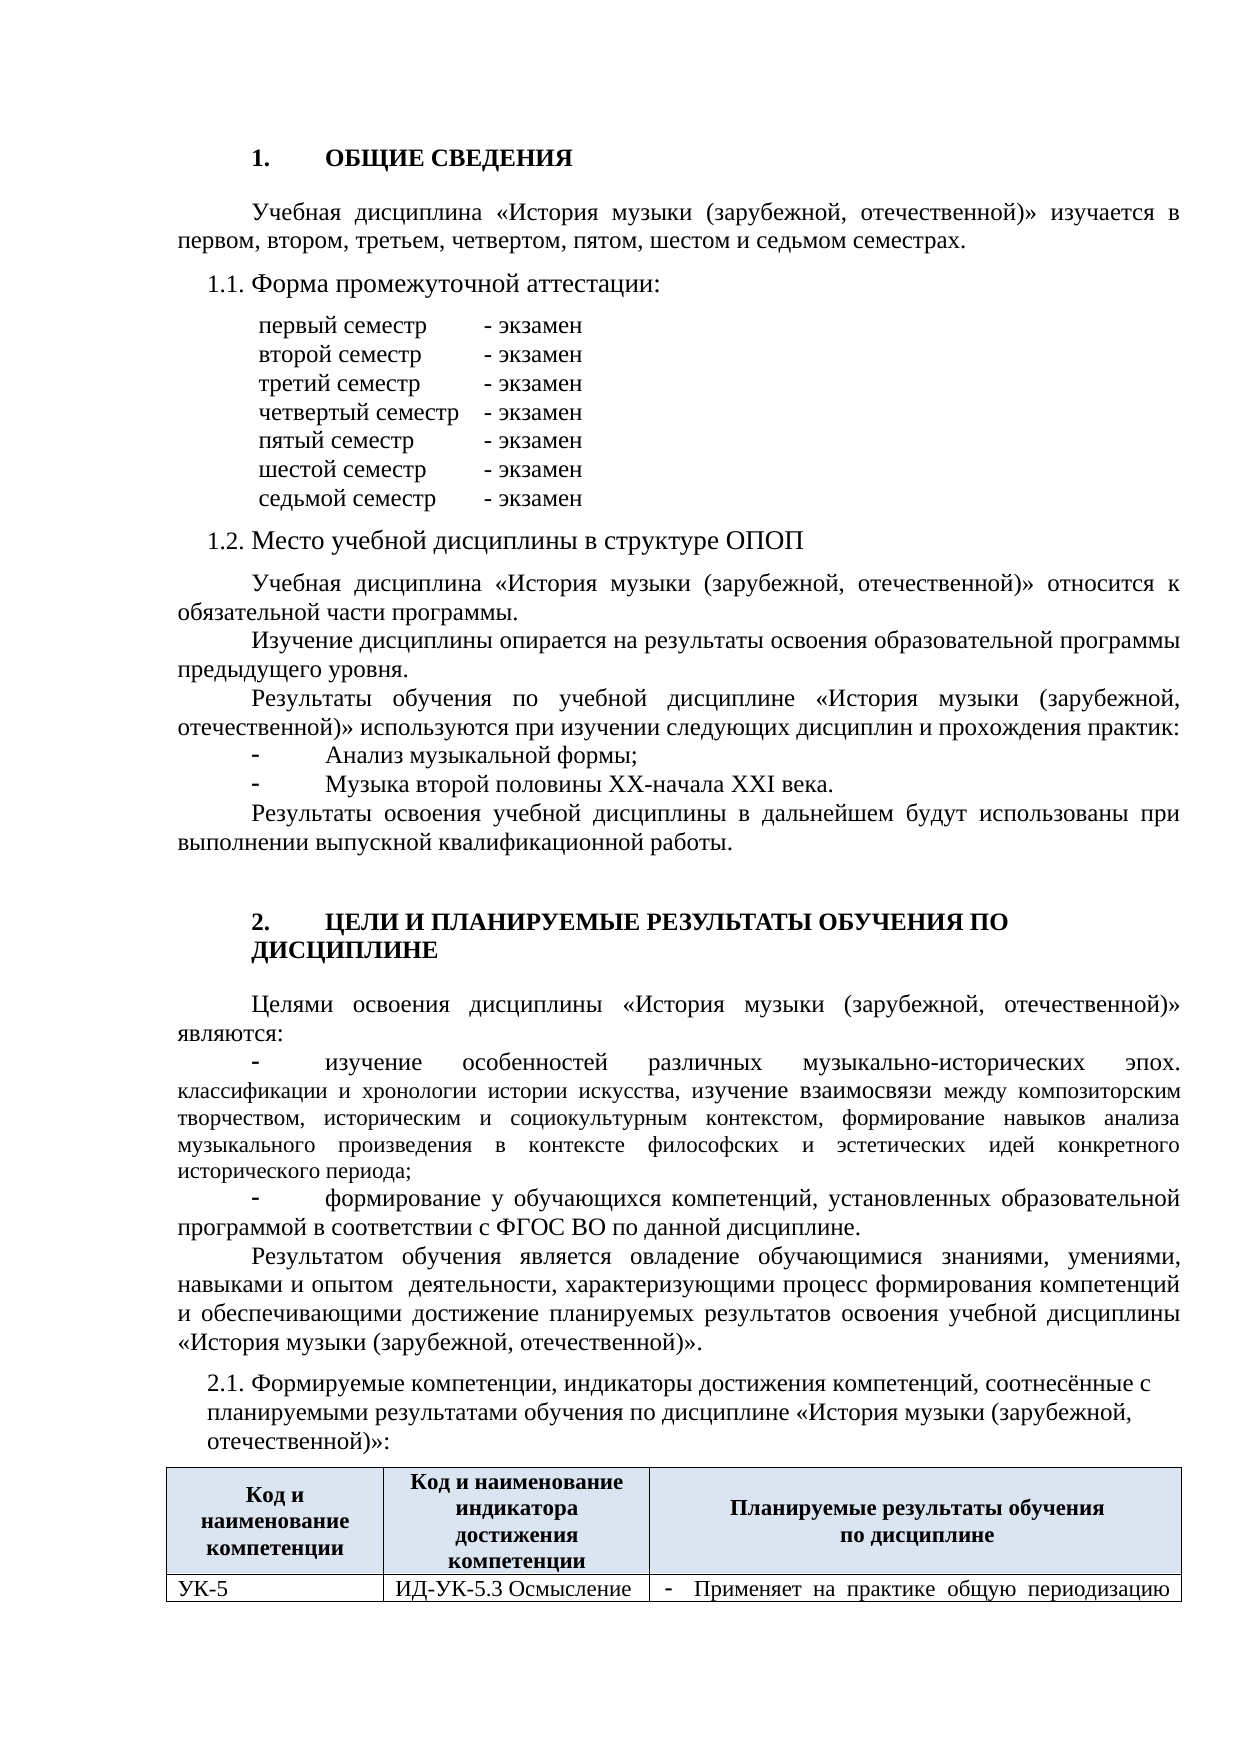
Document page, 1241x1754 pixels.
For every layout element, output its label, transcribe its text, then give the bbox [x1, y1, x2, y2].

list Результаты обучения по учебной дисциплине «История музыки (зарубежной, отечественной)» используются при изучении следующих дисциплин и прохождения практик: [177, 683, 1181, 740]
subtitle Место учебной дисциплины в структуре ОПОП [207, 524, 1181, 555]
table_cell седьмой семестр [247, 483, 472, 512]
list изучение особенностей различных музыкально-исторических эпох. классификации и хронологии истории искусства, изучение взаимосвязи между композиторским творчеством, историческим и социокультурным контекстом, формирование навыков анализа музыкального произведения в контексте философских и эстетических идей конкретного исторического периода; [177, 1047, 1181, 1183]
table_header Код и наименование компетенции [167, 1468, 383, 1573]
table_cell шестой семестр [247, 454, 472, 483]
subtitle Формируемые компетенции, индикаторы достижения компетенций, соотнесённые с планируемыми результатами обучения по дисциплине «История музыки (зарубежной, отечественной)»: [207, 1368, 1181, 1454]
subtitle ЦЕЛИ И ПЛАНИРУЕМЫЕ РЕЗУЛЬТАТЫ ОБУЧЕНИЯ ПО ДИСЦИПЛИНЕ [251, 907, 1181, 964]
table_header Код и наименование индикатора достижения компетенции [384, 1468, 649, 1573]
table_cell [650, 1575, 1181, 1601]
table_cell второй семестр [247, 339, 472, 368]
list Анализ музыкальной формы; [177, 740, 1181, 769]
table_cell - экзамен [473, 368, 694, 397]
list Учебная дисциплина «История музыки (зарубежной, отечественной)» изучается в первом, втором, третьем, четвертом, пятом, шестом и седьмом семестрах. [177, 197, 1181, 254]
table_cell - экзамен [473, 426, 694, 454]
list Изучение дисциплины опирается на результаты освоения образовательной программы предыдущего уровня. [177, 625, 1181, 683]
table_header первый семестр [247, 311, 472, 339]
table_cell - экзамен [473, 483, 694, 512]
table_header Планируемые результаты обучения по дисциплине [650, 1468, 1181, 1573]
table_cell пятый семестр [247, 426, 472, 454]
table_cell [384, 1575, 649, 1601]
subtitle ОБЩИЕ СВЕДЕНИЯ [251, 143, 1181, 172]
table_cell - экзамен [473, 454, 694, 483]
list формирование у обучающихся компетенций, установленных образовательной программой в соответствии с ФГОС ВО по данной дисциплине. [177, 1183, 1181, 1241]
table_cell - экзамен [473, 339, 694, 368]
list Учебная дисциплина «История музыки (зарубежной, отечественной)» относится к обязательной части программы. [177, 568, 1181, 625]
list Целями освоения дисциплины «История музыки (зарубежной, отечественной)» являются: [177, 989, 1181, 1047]
table_cell - экзамен [473, 397, 694, 426]
list Результатом обучения является овладение обучающимися знаниями, умениями, навыками и опытом деятельности, характеризующими процесс формирования компетенций и обеспечивающими достижение планируемых результатов освоения учебной дисциплины «История музыки (зарубежной, отечественной)». [177, 1241, 1181, 1356]
table_header - экзамен [473, 311, 694, 339]
list Музыка второй половины ХХ-начала XXI века. [177, 769, 1181, 798]
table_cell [167, 1575, 383, 1601]
subtitle Форма промежуточной аттестации: [207, 267, 1181, 298]
list Результаты освоения учебной дисциплины в дальнейшем будут использованы при выполнении выпускной квалификационной работы. [177, 798, 1181, 855]
table_cell четвертый семестр [247, 397, 472, 426]
table_cell третий семестр [247, 368, 472, 397]
